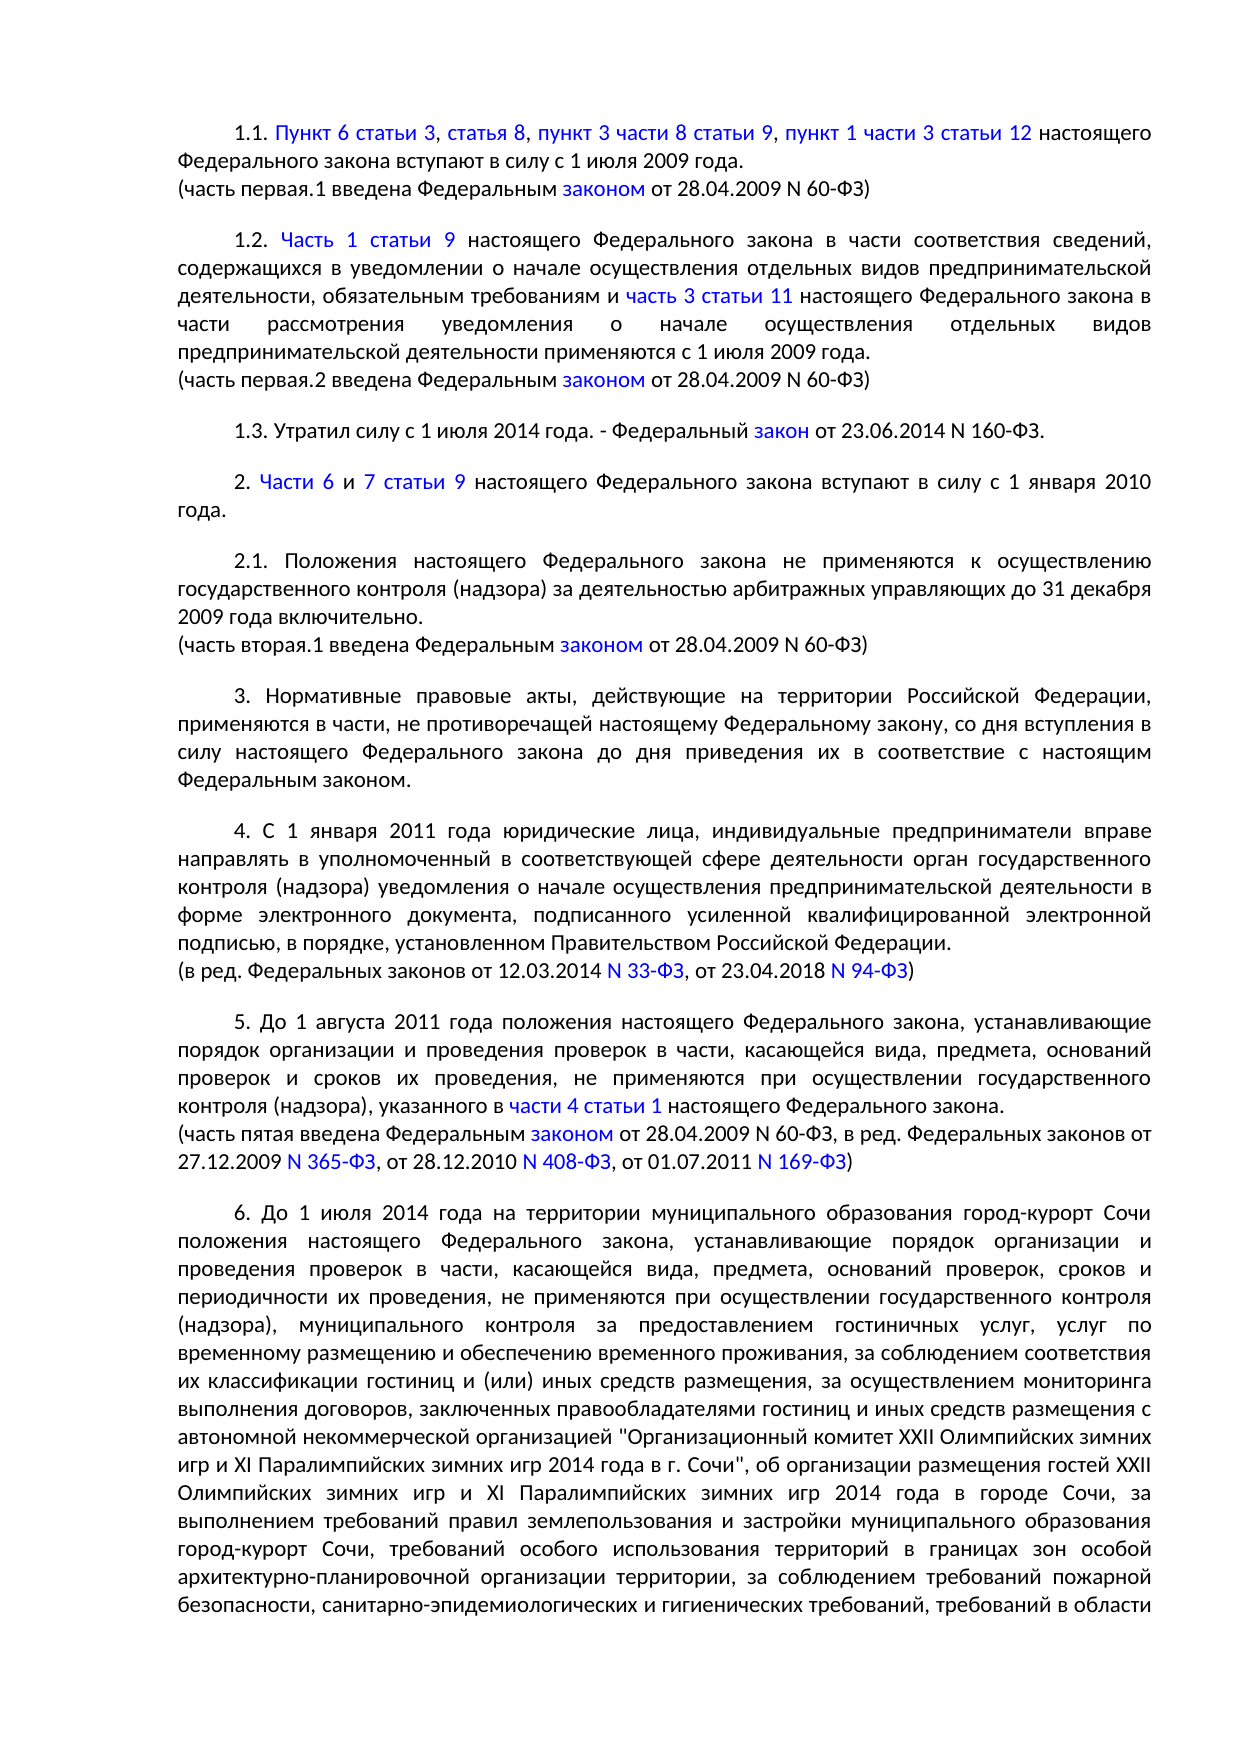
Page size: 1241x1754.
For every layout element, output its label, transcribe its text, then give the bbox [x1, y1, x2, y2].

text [177, 1198, 1152, 1618]
text 1.3. Утратил силу с 1 июля 2014 года. - Федеральный закон от 23.06.2014 N 160-ФЗ. [177, 416, 1152, 444]
text 2. Части 6 и 7 статьи 9 настоящего Федерального закона вступают в силу с 1 января 2010 года. [177, 467, 1152, 523]
text 2.1. Положения настоящего Федерального закона не применяются к осуществлению государственного контроля (надзора) за деятельностью арбитражных управляющих до 31 декабря 2009 года включительно. [177, 546, 1152, 630]
text 4. С 1 января 2011 года юридические лица, индивидуальные предприниматели вправе направлять в уполномоченный в соответствующей сфере деятельности орган государственного контроля (надзора) уведомления о начале осуществления предпринимательской деятельности в форме электронного документа, подписанного усиленной квалифицированной электронной подписью, в порядке, установленном Правительством Российской Федерации. [177, 816, 1152, 956]
text (часть первая.2 введена Федеральным законом от 28.04.2009 N 60-ФЗ) [177, 365, 1152, 393]
text 1.1. Пункт 6 статьи 3, статья 8, пункт 3 части 8 статьи 9, пункт 1 части 3 статьи 12 настоящего Федерального закона вступают в силу с 1 июля 2009 года. [177, 118, 1152, 174]
text (в ред. Федеральных законов от 12.03.2014 N 33-ФЗ, от 23.04.2018 N 94-ФЗ) [177, 956, 1152, 984]
text (часть первая.1 введена Федеральным законом от 28.04.2009 N 60-ФЗ) [177, 174, 1152, 202]
text (часть вторая.1 введена Федеральным законом от 28.04.2009 N 60-ФЗ) [177, 630, 1152, 658]
text 5. До 1 августа 2011 года положения настоящего Федерального закона, устанавливающие порядок организации и проведения проверок в части, касающейся вида, предмета, оснований проверок и сроков их проведения, не применяются при осуществлении государственного контроля (надзора), указанного в части 4 статьи 1 настоящего Федерального закона. [177, 1007, 1152, 1119]
text 3. Нормативные правовые акты, действующие на территории Российской Федерации, применяются в части, не противоречащей настоящему Федеральному закону, со дня вступления в силу настоящего Федерального закона до дня приведения их в соответствие с настоящим Федеральным законом. [177, 681, 1152, 793]
text 1.2. Часть 1 статьи 9 настоящего Федерального закона в части соответствия сведений, содержащихся в уведомлении о начале осуществления отдельных видов предпринимательской деятельности, обязательным требованиям и часть 3 статьи 11 настоящего Федерального закона в части рассмотрения уведомления о начале осуществления отдельных видов предпринимательской деятельности применяются с 1 июля 2009 года. [177, 225, 1152, 365]
text (часть пятая введена Федеральным законом от 28.04.2009 N 60-ФЗ, в ред. Федеральных законов от 27.12.2009 N 365-ФЗ, от 28.12.2010 N 408-ФЗ, от 01.07.2011 N 169-ФЗ) [177, 1119, 1152, 1175]
